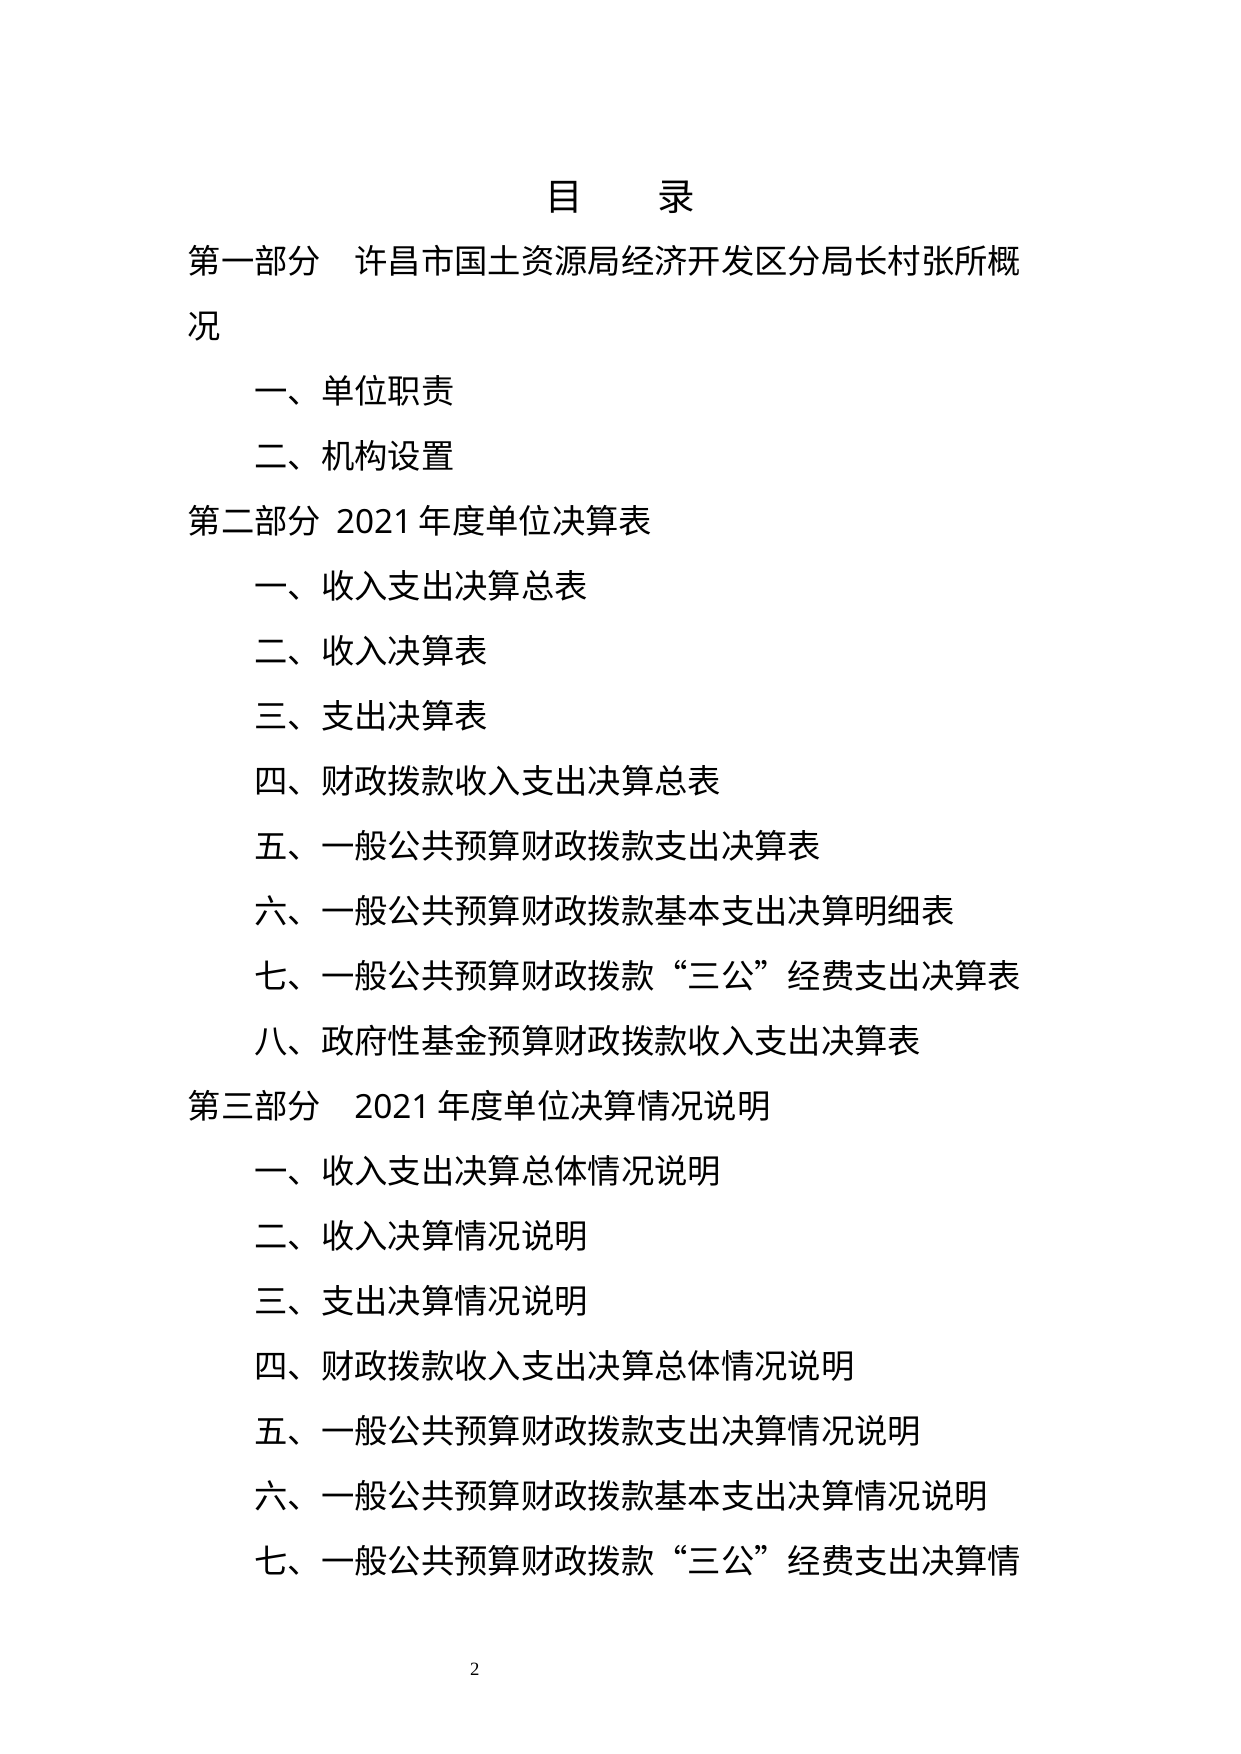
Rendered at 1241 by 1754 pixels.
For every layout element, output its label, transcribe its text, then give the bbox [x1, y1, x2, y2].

text 三、支出决算表 [187, 682, 1053, 747]
text 二、收入决算表 [187, 617, 1053, 682]
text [187, 1527, 1053, 1592]
text 五、一般公共预算财政拨款支出决算情况说明 [187, 1397, 1053, 1462]
text 六、一般公共预算财政拨款基本支出决算明细表 [187, 877, 1053, 942]
text 一、收入支出决算总表 [187, 552, 1053, 617]
text 第二部分 2021年度单位决算表 [187, 487, 1053, 552]
text 四、财政拨款收入支出决算总体情况说明 [187, 1332, 1053, 1397]
text 八、政府性基金预算财政拨款收入支出决算表 [187, 1007, 1053, 1072]
text 五、一般公共预算财政拨款支出决算表 [187, 812, 1053, 877]
list 单位职责 [187, 357, 1053, 422]
list 机构设置 [187, 422, 1053, 487]
text 七、一般公共预算财政拨款“三公”经费支出决算表 [187, 942, 1053, 1007]
text 一、收入支出决算总体情况说明 [187, 1137, 1053, 1202]
text 目 录 [187, 162, 1053, 227]
text 二、收入决算情况说明 [187, 1202, 1053, 1267]
text 六、一般公共预算财政拨款基本支出决算情况说明 [187, 1462, 1053, 1527]
text 三、支出决算情况说明 [187, 1267, 1053, 1332]
text 四、财政拨款收入支出决算总表 [187, 747, 1053, 812]
text 第三部分 2021年度单位决算情况说明 [187, 1072, 1053, 1137]
text 第一部分 许昌市国土资源局经济开发区分局长村张所概况 [187, 227, 1053, 357]
